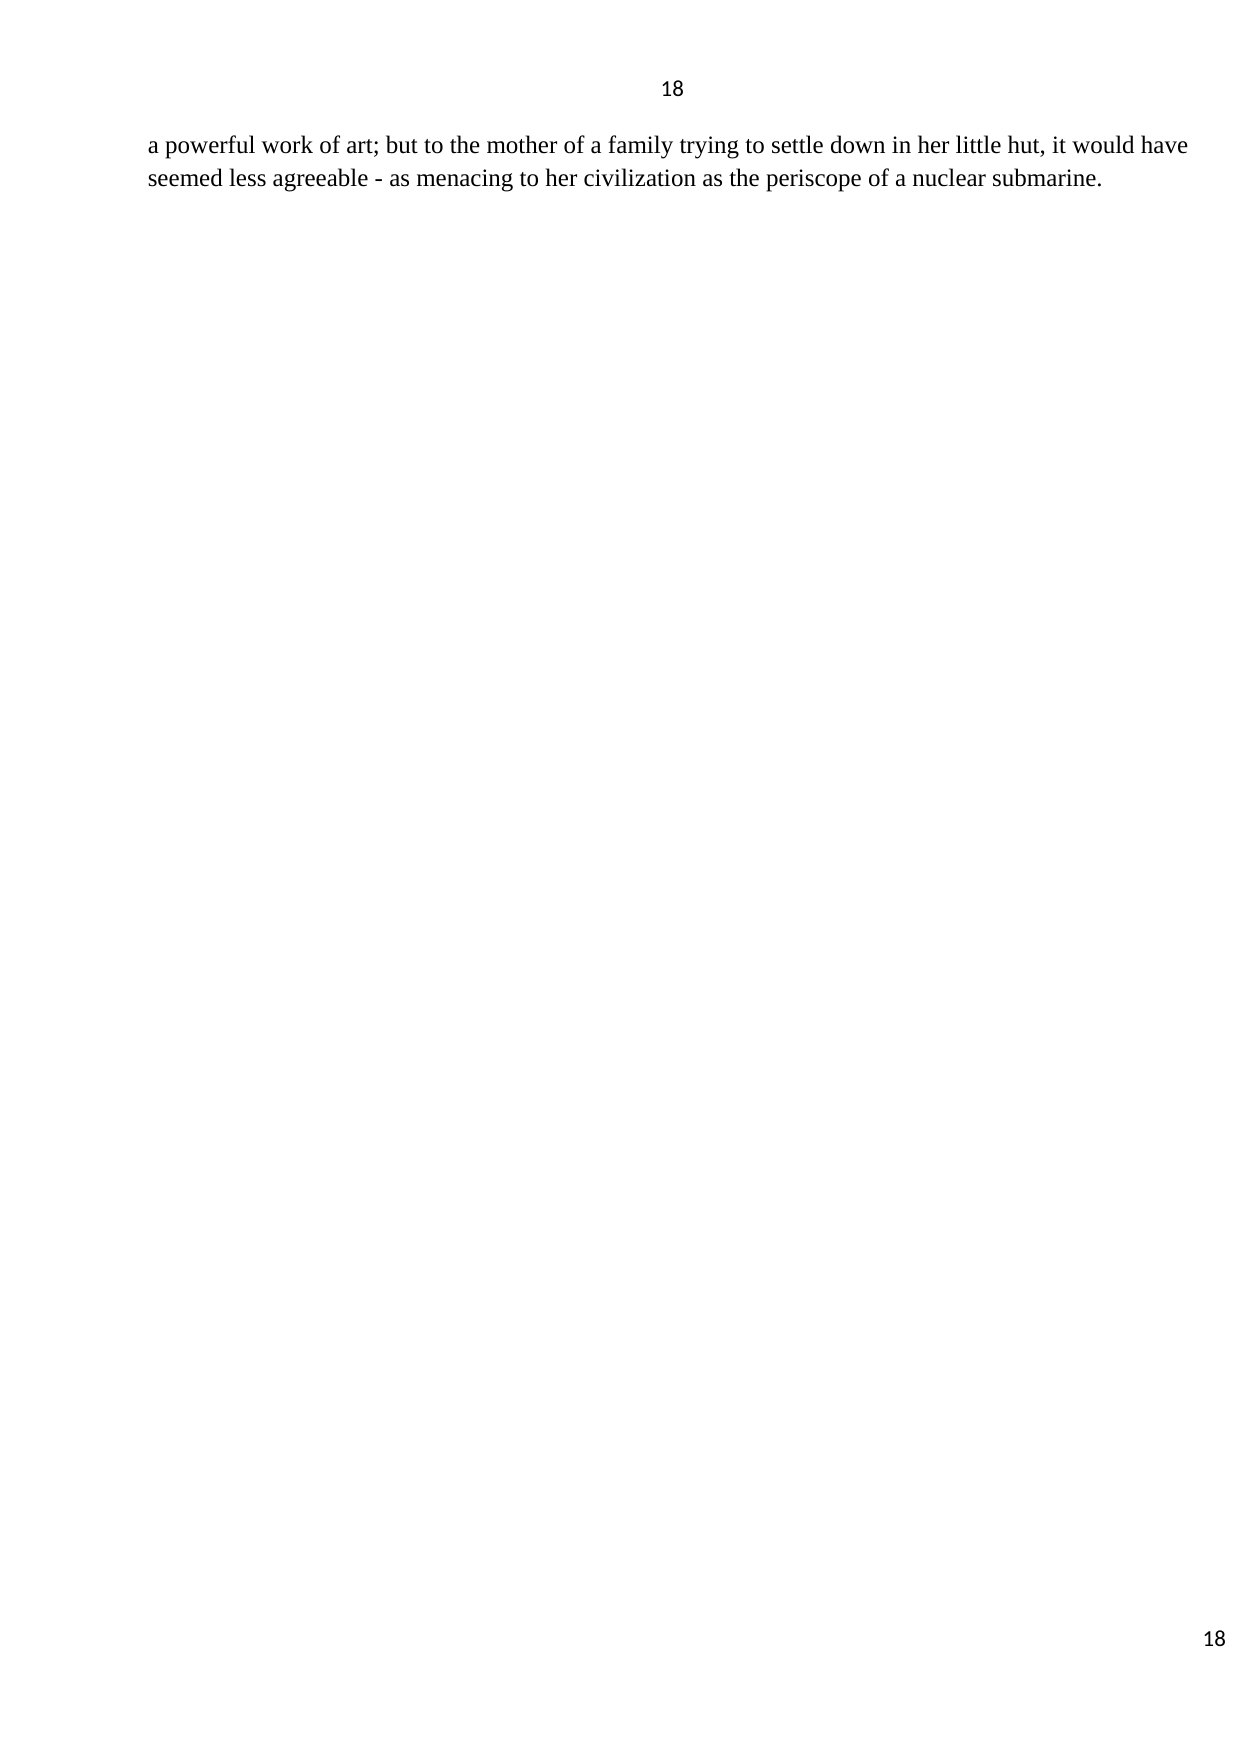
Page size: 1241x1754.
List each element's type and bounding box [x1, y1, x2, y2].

text [148, 130, 1226, 192]
